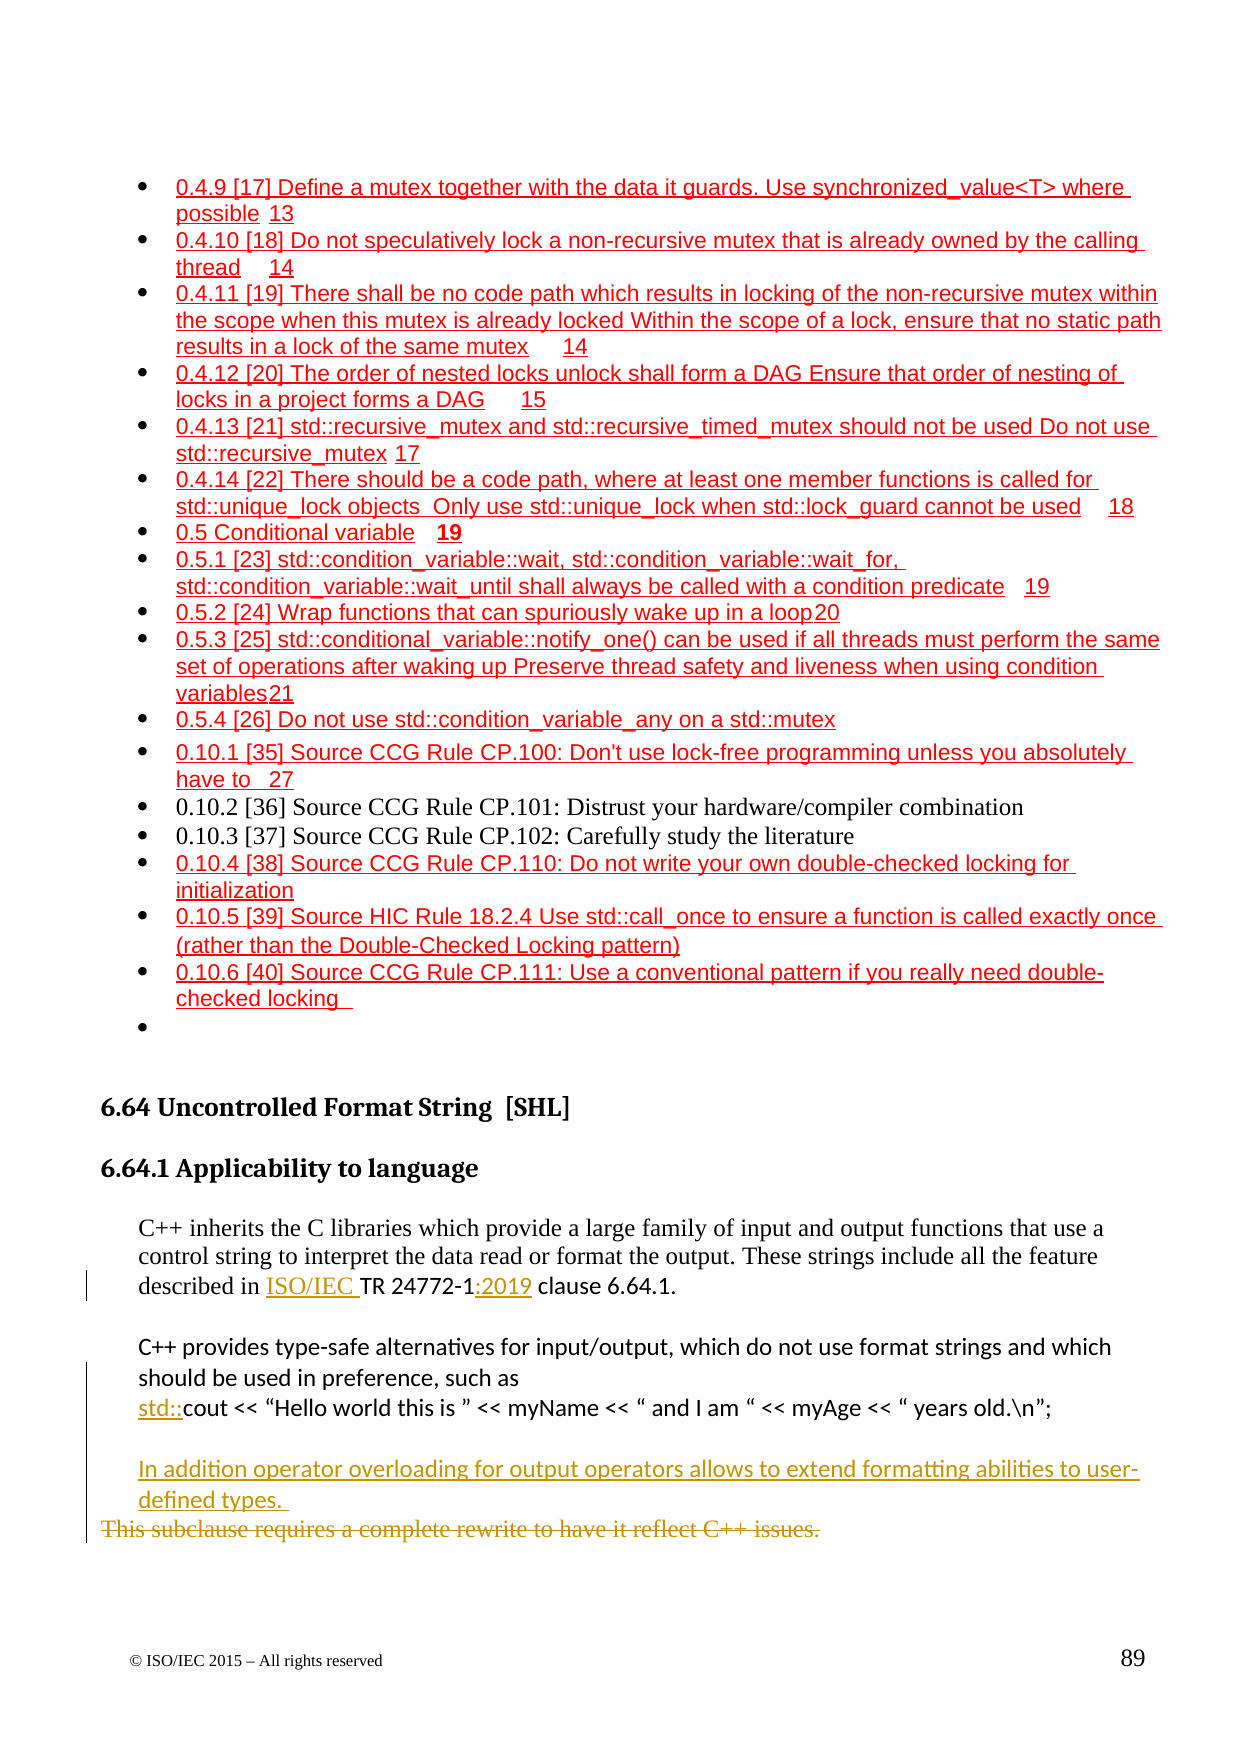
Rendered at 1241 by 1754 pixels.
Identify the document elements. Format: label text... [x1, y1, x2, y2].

list 0.5.1 [23] std::condition_variable::wait, std::condition_variable::wait_for, std::condition_variable::wait_until shall always be called with a condition predicate 19 [138, 546, 1164, 599]
list 0.5.2 [24] Wrap functions that can spuriously wake up in a loop 20 [138, 599, 1164, 626]
list 0.10.2 [36] Source CCG Rule CP.101: Distrust your hardware/compiler combination [138, 792, 1164, 821]
list 0.10.6 [40] Source CCG Rule CP.111: Use a conventional pattern if you really need double-checked locking [138, 958, 1164, 1012]
list 0.4.12 [20] The order of nested locks unlock shall form a DAG Ensure that order of nesting of locks in a project forms a DAG 15 [138, 359, 1164, 413]
list 0.4.11 [19] There shall be no code path which results in locking of the non-recursive mutex within the scope when this mutex is already locked Within the scope of a lock, ensure that no static path results in a lock of the same mutex 14 [138, 280, 1164, 359]
list 0.4.10 [18] Do not speculatively lock a non-recursive mutex that is already owned by the calling thread 14 [138, 227, 1164, 280]
subtitle 6.64.1 Applicability to language [101, 1153, 1164, 1184]
list 0.4.14 [22] There should be a code path, where at least one member functions is called for std::unique_lock objects Only use std::unique_lock when std::lock_guard cannot be used 18 [138, 466, 1164, 519]
subtitle 6.64 Uncontrolled Format String [SHL] [101, 1092, 1164, 1123]
list 0.4.9 [17] Define a mutex together with the data it guards. Use synchronized_value<T> where possible 13 [138, 173, 1164, 227]
list 0.10.4 [38] Source CCG Rule CP.110: Do not write your own double-checked locking for initialization [138, 850, 1164, 903]
list 0.5.3 [25] std::conditional_variable::notify_one() can be used if all threads must perform the same set of operations after waking up Preserve thread safety and liveness when using condition variables 21 [138, 626, 1164, 706]
list 0.10.1 [35] Source CCG Rule CP.100: Don't use lock-free programming unless you absolutely have to 27 [138, 739, 1164, 792]
list 0.10.3 [37] Source CCG Rule CP.102: Carefully study the literature [138, 821, 1164, 850]
list 0.4.13 [21] std::recursive_mutex and std::recursive_timed_mutex should not be used Do not use std::recursive_mutex 17 [138, 413, 1164, 466]
text C++ provides type-safe alternatives for input/output, which do not use format strings and which should be used in preference, such as cout << “Hello world this is ” << myName << “ and I am “ << myAge << “ years old.\n”; [138, 1331, 1164, 1423]
list 0.5.4 [26] Do not use std::condition_variable_any on a std::mutex [138, 706, 1164, 733]
list 0.10.5 [39] Source HIC Rule 18.2.4 Use std::call_once to ensure a function is called exactly once (rather than the Double-Checked Locking pattern) [138, 903, 1164, 958]
text C++ inherits the C libraries which provide a large family of input and output functions that use a control string to interpret the data read or format the output. These strings include all the feature described in TR 24772-1 clause 6.64.1. [138, 1213, 1164, 1301]
list 0.5 Conditional variable 19 [138, 519, 1164, 546]
